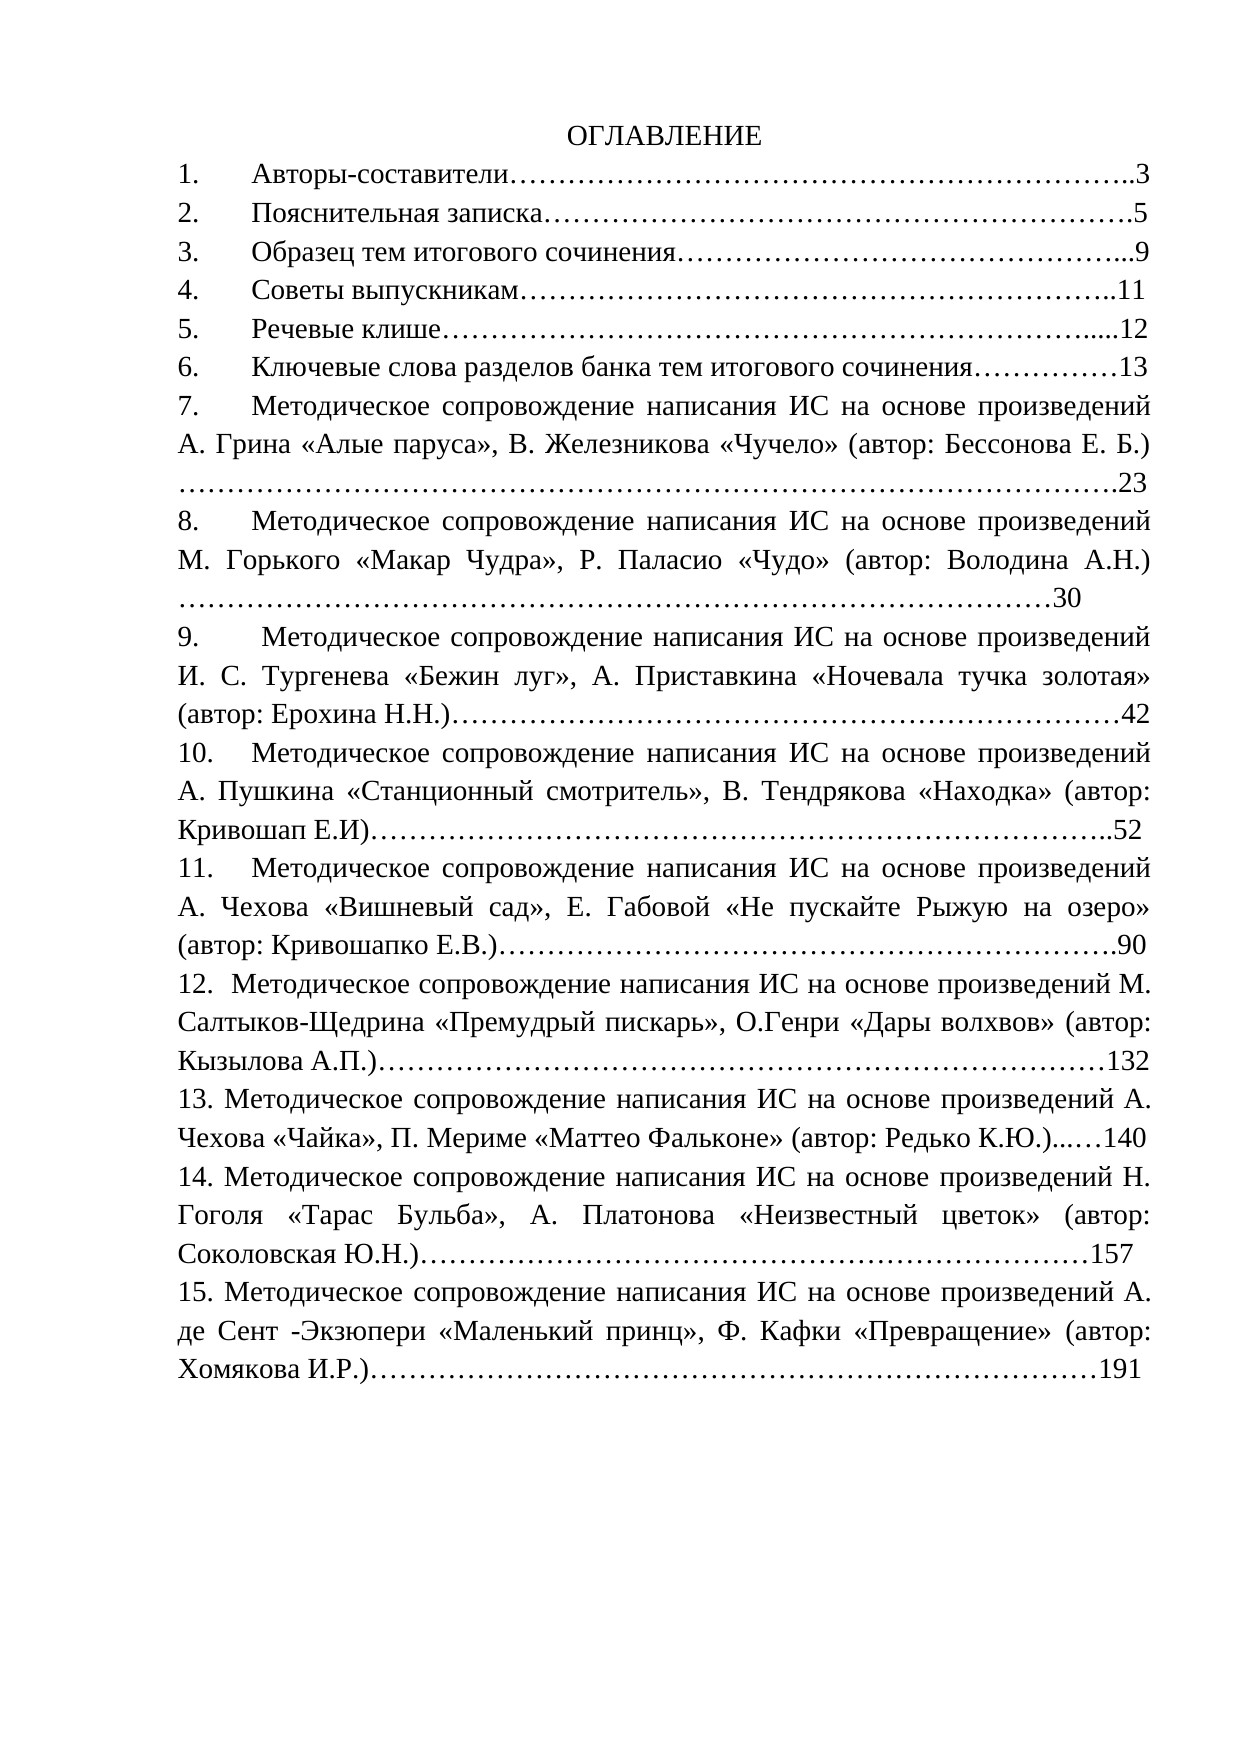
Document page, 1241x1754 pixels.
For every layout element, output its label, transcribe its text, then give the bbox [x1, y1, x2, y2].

list Методическое сопровождение написания ИС на основе произведений А. Чехова «Вишневый сад», Е. Габовой «Не пускайте Рыжую на озеро» (автор: Кривошапко Е.В.)……………………………………………………….90 [177, 850, 1152, 961]
list Методическое сопровождение написания ИС на основе произведений М. Горького «Макар Чудра», Р. Паласио «Чудо» (автор: Володина А.Н.)………………………………………………………………………………30 [177, 503, 1152, 614]
text ОГЛАВЛЕНИЕ [177, 118, 1152, 152]
text 13. Методическое сопровождение написания ИС на основе произведений А. Чехова «Чайка», П. Мериме «Маттео Фальконе» (автор: Редько К.Ю.)...…140 [177, 1082, 1152, 1154]
list Речевые клише………………………………………………………….....12 [177, 311, 1152, 344]
list Методическое сопровождение написания ИС на основе произведений А. Грина «Алые паруса», В. Железникова «Чучело» (автор: Бессонова Е. Б.) …………………………………………………………………………………….23 [177, 388, 1152, 498]
text 12. Методическое сопровождение написания ИС на основе произведений М. Салтыков-Щедрина «Премудрый пискарь», О.Генри «Дары волхвов» (автор: Кызылова А.П.)…………………………………………………………………132 [177, 966, 1152, 1077]
list Ключевые слова разделов банка тем итогового сочинения……………13 [177, 349, 1152, 383]
list Авторы-составители………………………………………………………..3 [177, 157, 1152, 190]
list Советы выпускникам……………………………………………………..11 [177, 272, 1152, 306]
list Пояснительная записка…………………………………………………….5 [177, 195, 1152, 229]
list Методическое сопровождение написания ИС на основе произведений А. Пушкина «Станционный смотритель», В. Тендрякова «Находка» (автор: Кривошап Е.И)…………………………………………………………………..52 [177, 735, 1152, 845]
list Методическое сопровождение написания ИС на основе произведений И. С. Тургенева «Бежин луг», А. Приставкина «Ночевала тучка золотая» (автор: Ерохина Н.Н.)……………………………………………………………42 [177, 619, 1152, 730]
text 14. Методическое сопровождение написания ИС на основе произведений Н. Гоголя «Тарас Бульба», А. Платонова «Неизвестный цветок» (автор: Соколовская Ю.Н.)……………………………………………………………157 [177, 1159, 1152, 1269]
text 15. Методическое сопровождение написания ИС на основе произведений А. де Сент -Экзюпери «Маленький принц», Ф. Кафки «Превращение» (автор: Хомякова И.Р.)…………………………………………………………………191 [177, 1274, 1152, 1385]
list Образец тем итогового сочинения………………………………………...9 [177, 234, 1152, 267]
